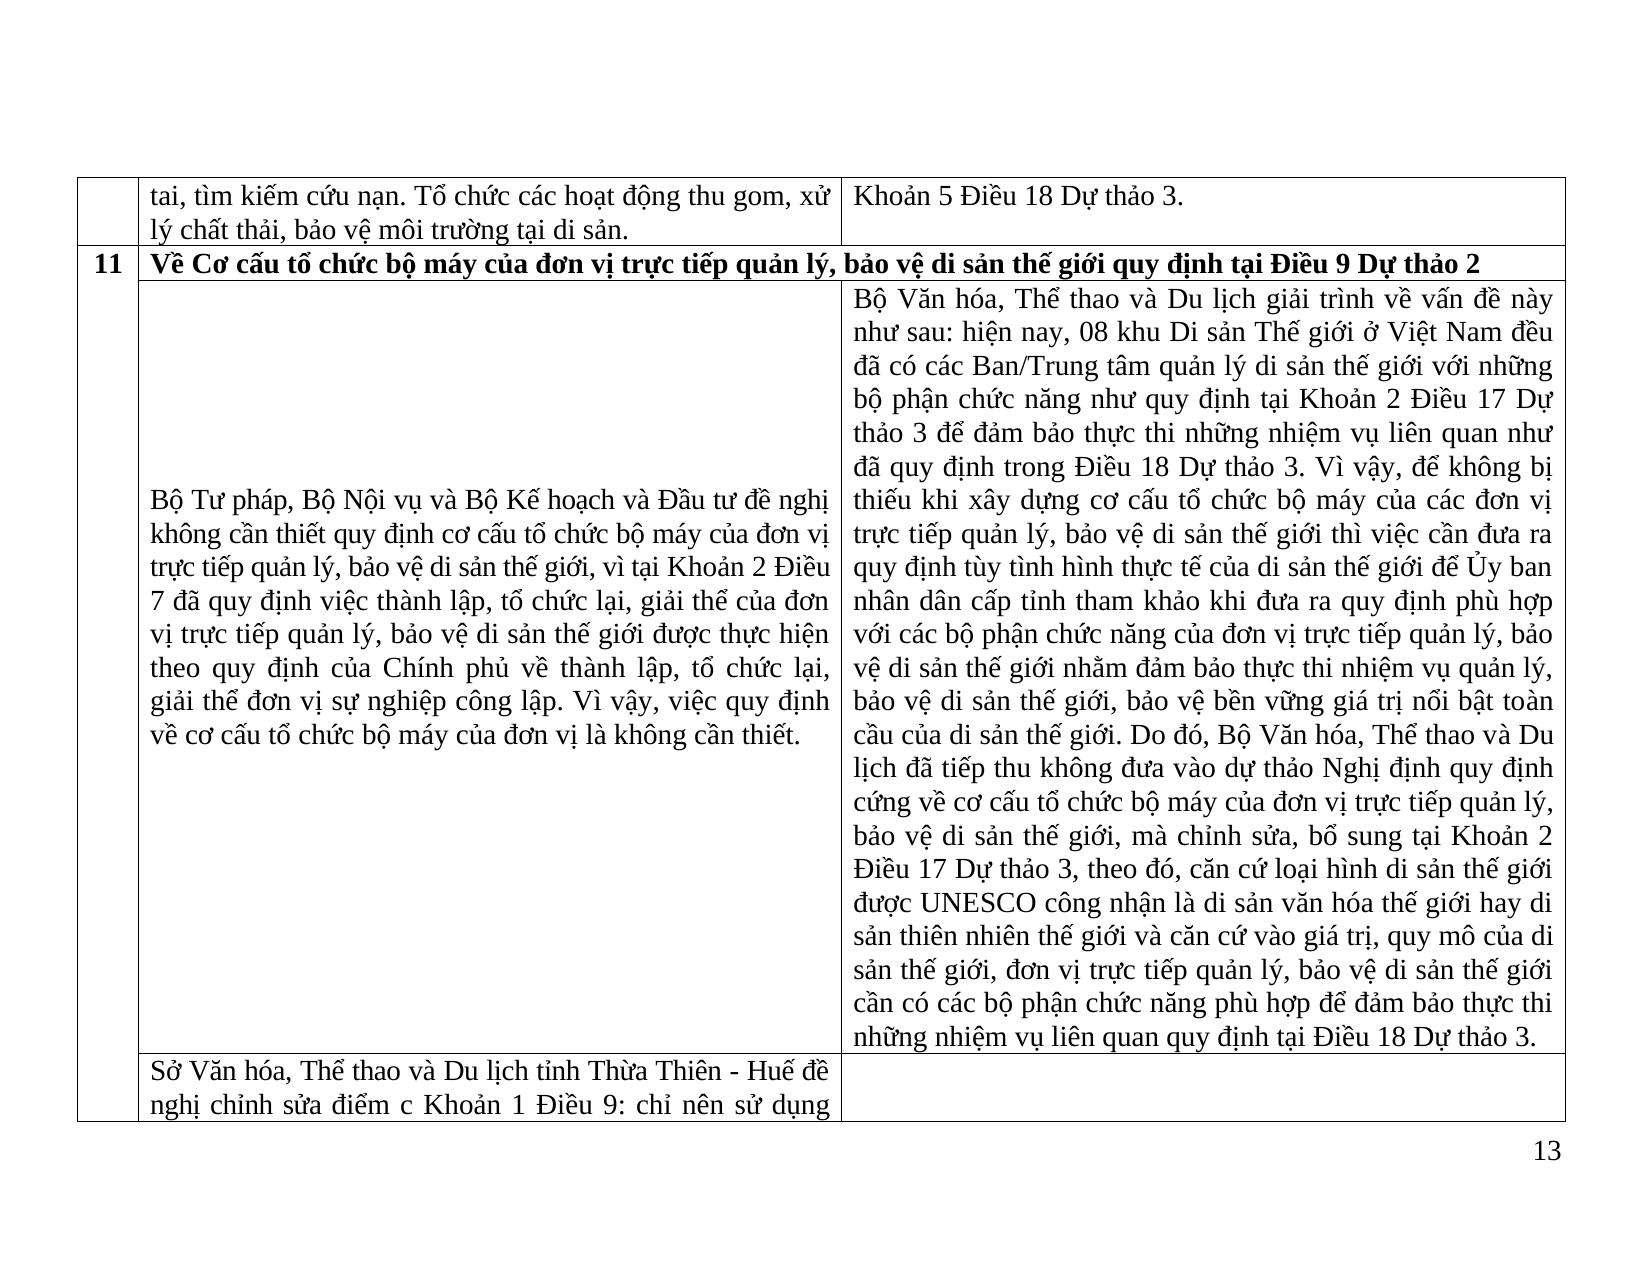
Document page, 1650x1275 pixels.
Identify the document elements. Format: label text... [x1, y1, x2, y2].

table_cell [139, 178, 841, 245]
table_cell Về Cơ cấu tổ chức bộ máy của đơn vị trực tiếp quản lý, bảo vệ di sản thế giới quy định tại Điều 9 Dự thảo 2 [139, 246, 1565, 280]
table_cell Bộ Văn hóa, Thể thao và Du lịch giải trình về vấn đề này như sau: hiện nay, 08 khu Di sản Thế giới ở Việt Nam đều đã có các Ban/Trung tâm quản lý di sản thế giới với những bộ phận chức năng như quy định tại Khoản 2 Điều 17 Dự thảo 3 để đảm bảo thực thi những nhiệm vụ liên quan như đã quy định trong Điều 18 Dự thảo 3. Vì vậy, để không bị thiếu khi xây dựng cơ cấu tổ chức bộ máy của các đơn vị trực tiếp quản lý, bảo vệ di sản thế giới thì việc cần đưa ra quy định tùy tình hình thực tế của di sản thế giới để Ủy ban nhân dân cấp tỉnh tham khảo khi đưa ra quy định phù hợp với các bộ phận chức năng của đơn vị trực tiếp quản lý, bảo vệ di sản thế giới nhằm đảm bảo thực thi nhiệm vụ quản lý, bảo vệ di sản thế giới, bảo vệ bền vững giá trị nổi bật toàn cầu của di sản thế giới. Do đó, Bộ Văn hóa, Thể thao và Du lịch đã tiếp thu không đưa vào dự thảo Nghị định quy định cứng về cơ cấu tổ chức bộ máy của đơn vị trực tiếp quản lý, bảo vệ di sản thế giới, mà chỉnh sửa, bổ sung tại Khoản 2 Điều 17 Dự thảo 3, theo đó, căn cứ loại hình di sản thế giới được UNESCO công nhận là di sản văn hóa thế giới hay di sản thiên nhiên thế giới và căn cứ vào giá trị, quy mô của di sản thế giới, đơn vị trực tiếp quản lý, bảo vệ di sản thế giới cần có các bộ phận chức năng phù hợp để đảm bảo thực thi những nhiệm vụ liên quan quy định tại Điều 18 Dự thảo 3. [842, 281, 1565, 1052]
table_cell 11 [78, 246, 138, 1121]
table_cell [842, 1054, 1565, 1121]
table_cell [842, 178, 1565, 245]
table_cell Bộ Tư pháp, Bộ Nội vụ và Bộ Kế hoạch và Đầu tư đề nghị không cần thiết quy định cơ cấu tổ chức bộ máy của đơn vị trực tiếp quản lý, bảo vệ di sản thế giới, vì tại Khoản 2 Điều 7 đã quy định việc thành lập, tổ chức lại, giải thể của đơn vị trực tiếp quản lý, bảo vệ di sản thế giới được thực hiện theo quy định của Chính phủ về thành lập, tổ chức lại, giải thể đơn vị sự nghiệp công lập. Vì vậy, việc quy định về cơ cấu tổ chức bộ máy của đơn vị là không cần thiết. [139, 281, 841, 1052]
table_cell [139, 1054, 841, 1121]
